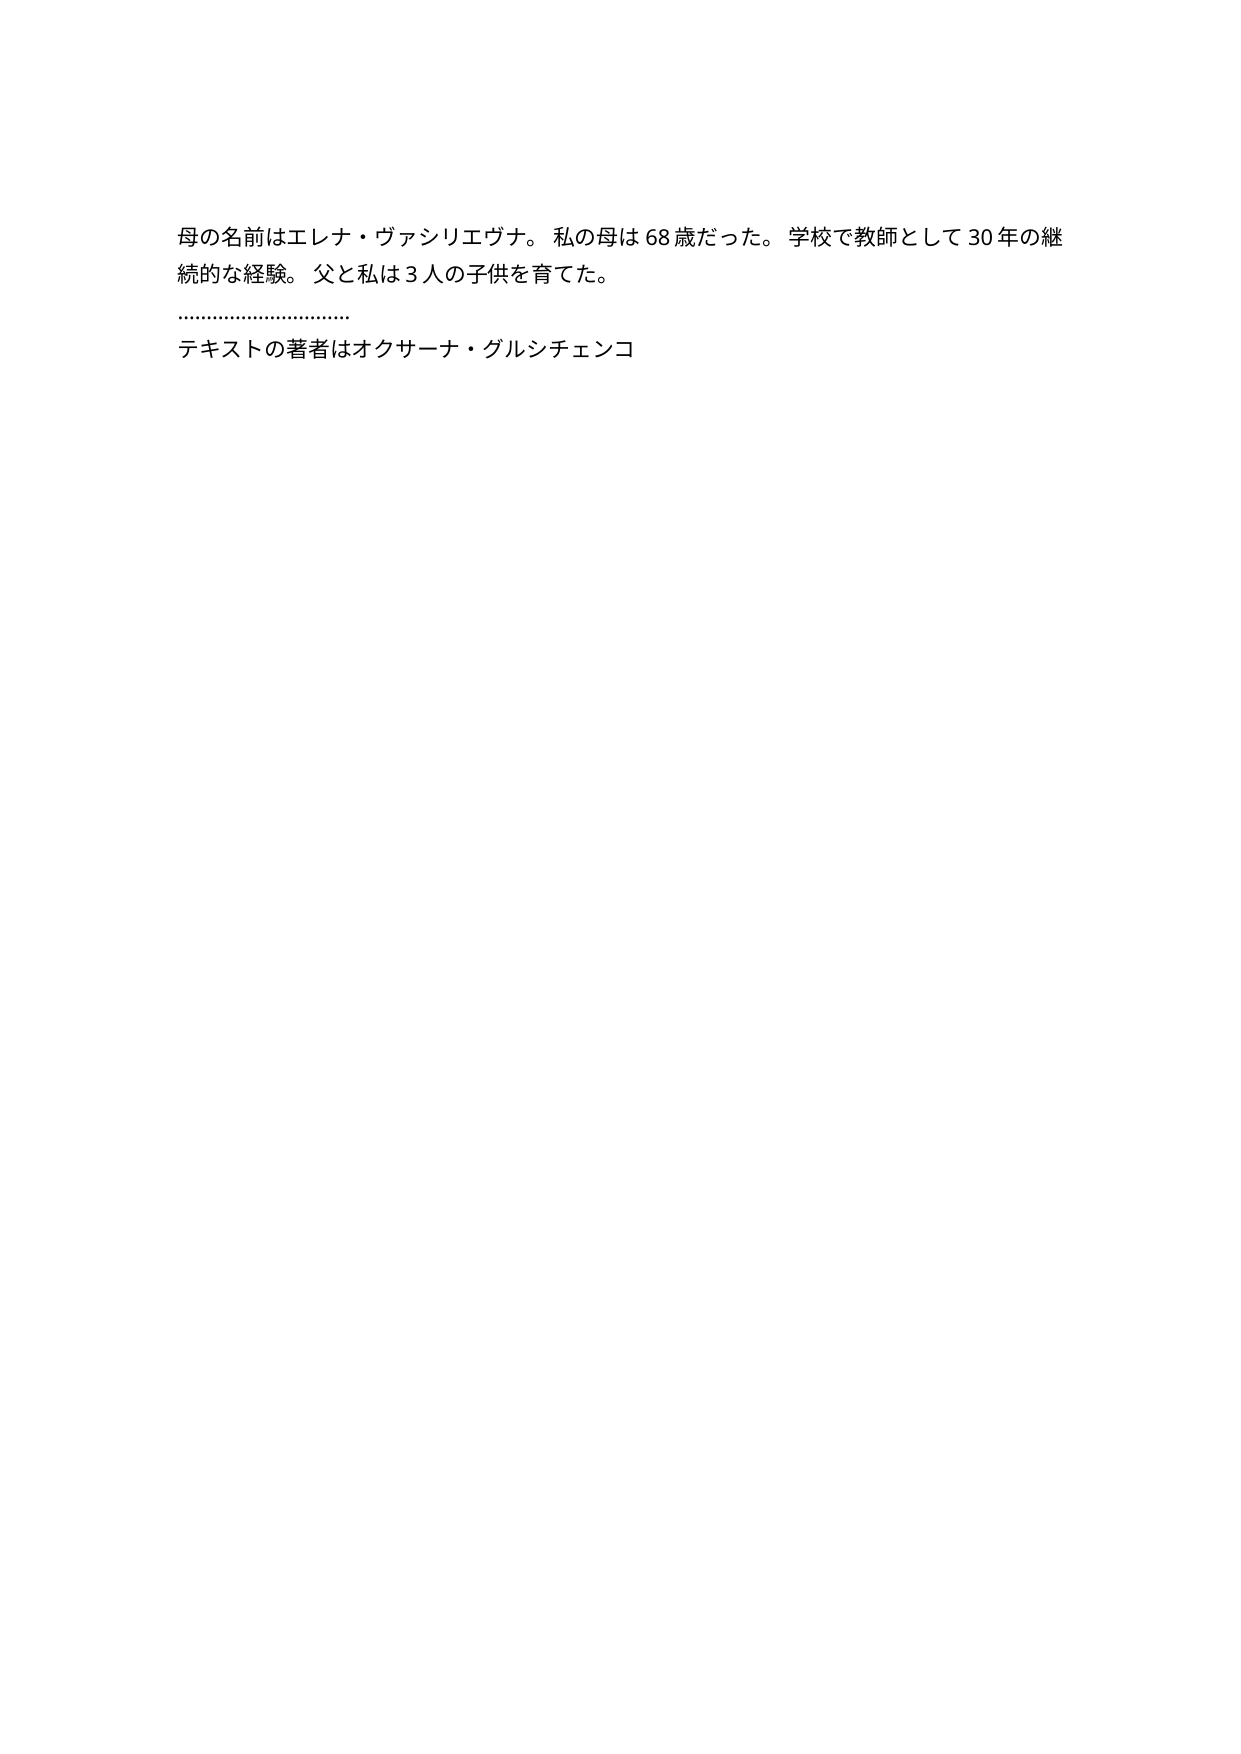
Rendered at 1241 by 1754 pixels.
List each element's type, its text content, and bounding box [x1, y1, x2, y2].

text テキストの著者はオクサーナ・グルシチェンコ [177, 329, 1063, 367]
text 母の名前はエレナ・ヴァシリエヴナ。 私の母は68歳だった。 学校で教師として30年の継続的な経験。 父と私は3人の子供を育てた。 [177, 217, 1063, 292]
text ………………………… [177, 292, 1063, 329]
